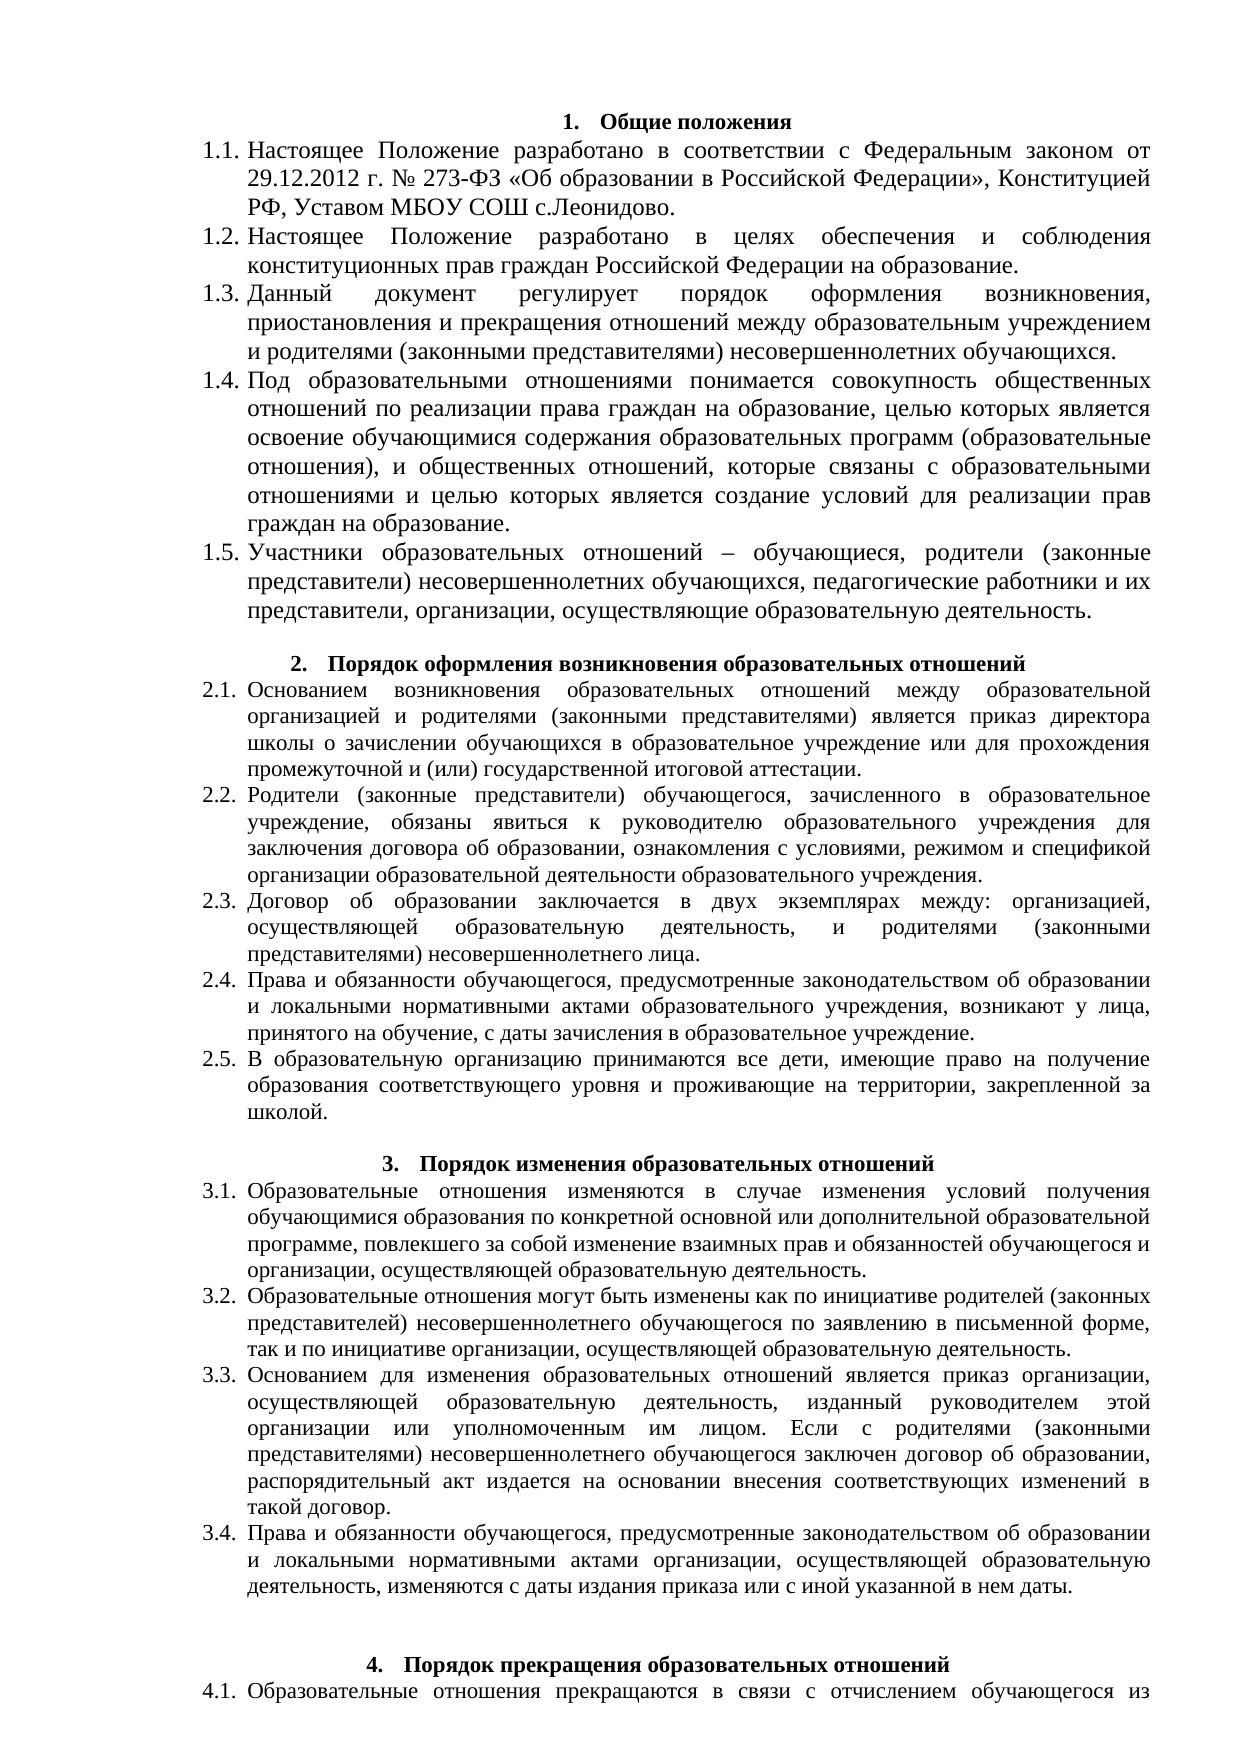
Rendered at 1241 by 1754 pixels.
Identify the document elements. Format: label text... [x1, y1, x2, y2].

list Основанием возникновения образовательных отношений между образовательной организацией и родителями (законными представителями) является приказ директора школы о зачислении обучающихся в образовательное учреждение или для прохождения промежуточной и (или) государственной итоговой аттестации. [202, 676, 1152, 782]
list Общие положения [202, 108, 1152, 135]
list Настоящее Положение разработано в целях обеспечения и соблюдения конституционных прав граждан Российской Федерации на образование. [202, 221, 1152, 278]
list Порядок изменения образовательных отношений [164, 1151, 1152, 1177]
list В образовательную организацию принимаются все дети, имеющие право на получение образования соответствующего уровня и проживающие на территории, закрепленной за школой. [202, 1045, 1152, 1124]
list Данный документ регулирует порядок оформления возникновения, приостановления и прекращения отношений между образовательным учреждением и родителями (законными представителями) несовершеннолетних обучающихся. [202, 278, 1152, 365]
list Настоящее Положение разработано в соответствии с Федеральным законом от 29.12.2012 г. № 273-ФЗ «Об образовании в Российской Федерации», Конституцией РФ, Уставом МБОУ СОШ с.Леонидово. [202, 135, 1152, 221]
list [202, 1678, 1152, 1704]
list Образовательные отношения изменяются в случае изменения условий получения обучающимися образования по конкретной основной или дополнительной образовательной программе, повлекшего за собой изменение взаимных прав и обязанностей обучающегося и организации, осуществляющей образовательную деятельность. [202, 1177, 1152, 1282]
list Права и обязанности обучающегося, предусмотренные законодательством об образовании и локальными нормативными актами образовательного учреждения, возникают у лица, принятого на обучение, с даты зачисления в образовательное учреждение. [202, 966, 1152, 1045]
list Основанием для изменения образовательных отношений является приказ организации, осуществляющей образовательную деятельность, изданный руководителем этой организации или уполномоченным им лицом. Если с родителями (законными представителями) несовершеннолетнего обучающегося заключен договор об образовании, распорядительный акт издается на основании внесения соответствующих изменений в такой договор. [202, 1361, 1152, 1519]
list Права и обязанности обучающегося, предусмотренные законодательством об образовании и локальными нормативными актами организации, осуществляющей образовательную деятельность, изменяются с даты издания приказа или с иной указанной в нем даты. [202, 1519, 1152, 1598]
list Под образовательными отношениями понимается совокупность общественных отношений по реализации права граждан на образование, целью которых является освоение обучающимися содержания образовательных программ (образовательные отношения), и общественных отношений, которые связаны с образовательными отношениями и целью которых является создание условий для реализации прав граждан на образование. [202, 365, 1152, 537]
list Порядок прекращения образовательных отношений [164, 1651, 1152, 1678]
list Родители (законные представители) обучающегося, зачисленного в образовательное учреждение, обязаны явиться к руководителю образовательного учреждения для заключения договора об образовании, ознакомления с условиями, режимом и спецификой организации образовательной деятельности образовательного учреждения. [202, 782, 1152, 887]
list Договор об образовании заключается в двух экземплярах между: организацией, осуществляющей образовательную деятельность, и родителями (законными представителями) несовершеннолетнего лица. [202, 887, 1152, 966]
list Участники образовательных отношений – обучающиеся, родители (законные представители) несовершеннолетних обучающихся, педагогические работники и их представители, организации, осуществляющие образовательную деятельность. [202, 537, 1152, 623]
list Образовательные отношения могут быть изменены как по инициативе родителей (законных представителей) несовершеннолетнего обучающегося по заявлению в письменной форме, так и по инициативе организации, осуществляющей образовательную деятельность. [202, 1282, 1152, 1361]
list Порядок оформления возникновения образовательных отношений [164, 650, 1152, 676]
